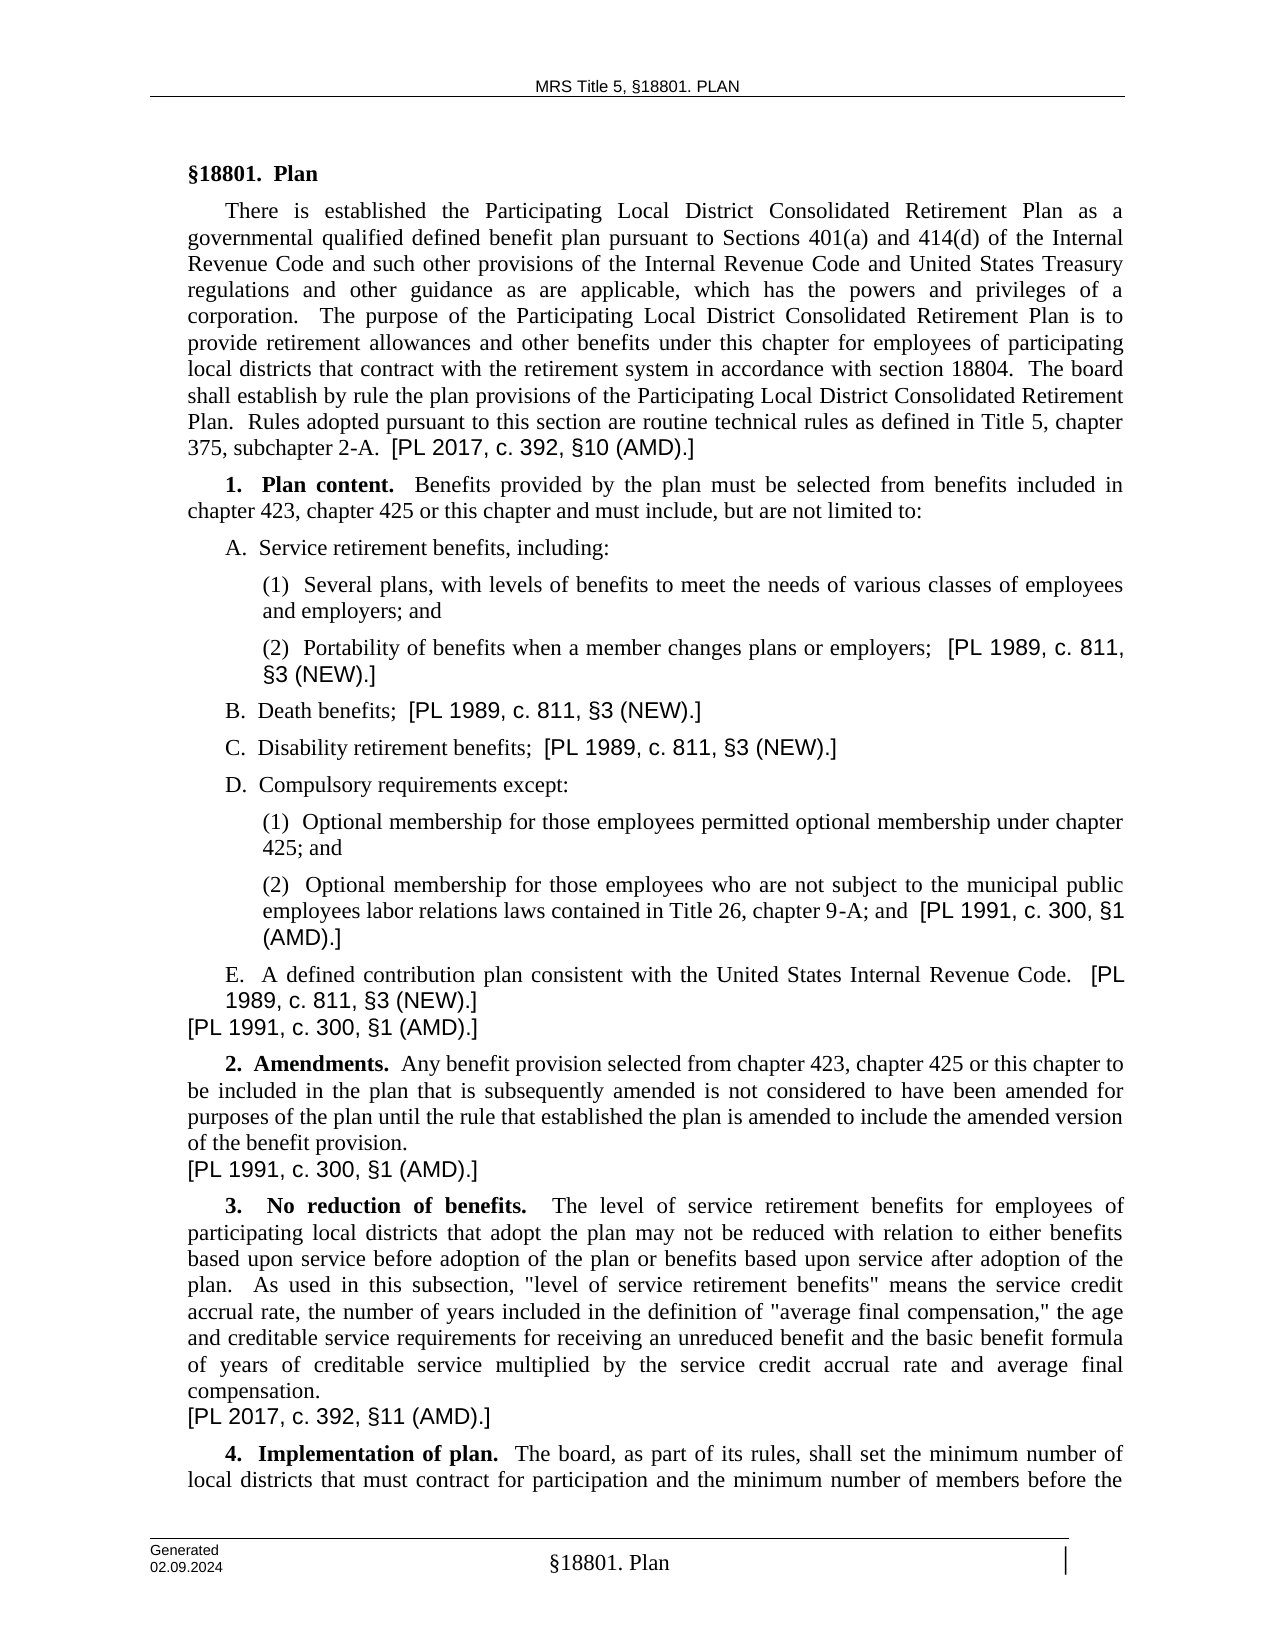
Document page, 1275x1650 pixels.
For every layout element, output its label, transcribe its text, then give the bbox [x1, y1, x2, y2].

text B. Death benefits; [PL 1989, c. 811, §3 (NEW).] [225, 697, 1125, 724]
text (2) Optional membership for those employees who are not subject to the municipal public employees labor relations laws contained in Title 26, chapter 9‑A; and [PL 1991, c. 300, §1 (AMD).] [262, 871, 1125, 950]
text (2) Portability of benefits when a member changes plans or employers; [PL 1989, c. 811, §3 (NEW).] [262, 634, 1125, 687]
text (1) Optional membership for those employees permitted optional membership under chapter 425; and [262, 808, 1125, 861]
text 2. Amendments. Any benefit provision selected from chapter 423, chapter 425 or this chapter to be included in the plan that is subsequently amended is not considered to have been amended for purposes of the plan until the rule that established the plan is amended to include the amended version of the benefit provision. [187, 1050, 1125, 1156]
text (1) Several plans, with levels of benefits to meet the needs of various classes of employees and employers; and [262, 571, 1125, 624]
text There is established the Participating Local District Consolidated Retirement Plan as a governmental qualified defined benefit plan pursuant to Sections 401(a) and 414(d) of the Internal Revenue Code and such other provisions of the Internal Revenue Code and United States Treasury regulations and other guidance as are applicable, which has the powers and privileges of a corporation. The purpose of the Participating Local District Consolidated Retirement Plan is to provide retirement allowances and other benefits under this chapter for employees of participating local districts that contract with the retirement system in accordance with section 18804. The board shall establish by rule the plan provisions of the Participating Local District Consolidated Retirement Plan. Rules adopted pursuant to this section are routine technical rules as defined in Title 5, chapter 375, subchapter 2‑A. [PL 2017, c. 392, §10 (AMD).] [187, 197, 1125, 461]
text §18801. Plan [187, 160, 1125, 187]
text D. Compulsory requirements except: [225, 771, 1125, 798]
text E. A defined contribution plan consistent with the United States Internal Revenue Code. [PL 1989, c. 811, §3 (NEW).] [225, 961, 1125, 1013]
text [PL 1991, c. 300, §1 (AMD).] [187, 1156, 1125, 1182]
text 1. Plan content. Benefits provided by the plan must be selected from benefits included in chapter 423, chapter 425 or this chapter and must include, but are not limited to: [187, 471, 1125, 524]
text [PL 1991, c. 300, §1 (AMD).] [187, 1013, 1125, 1040]
text 3. No reduction of benefits. The level of service retirement benefits for employees of participating local districts that adopt the plan may not be reduced with relation to either benefits based upon service before adoption of the plan or benefits based upon service after adoption of the plan. As used in this subsection, "level of service retirement benefits" means the service credit accrual rate, the number of years included in the definition of "average final compensation," the age and creditable service requirements for receiving an unreduced benefit and the basic benefit formula of years of creditable service multiplied by the service credit accrual rate and average final compensation. [187, 1192, 1125, 1403]
text A. Service retirement benefits, including: [225, 534, 1125, 561]
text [187, 1440, 1125, 1493]
text [PL 2017, c. 392, §11 (AMD).] [187, 1403, 1125, 1430]
text C. Disability retirement benefits; [PL 1989, c. 811, §3 (NEW).] [225, 734, 1125, 761]
